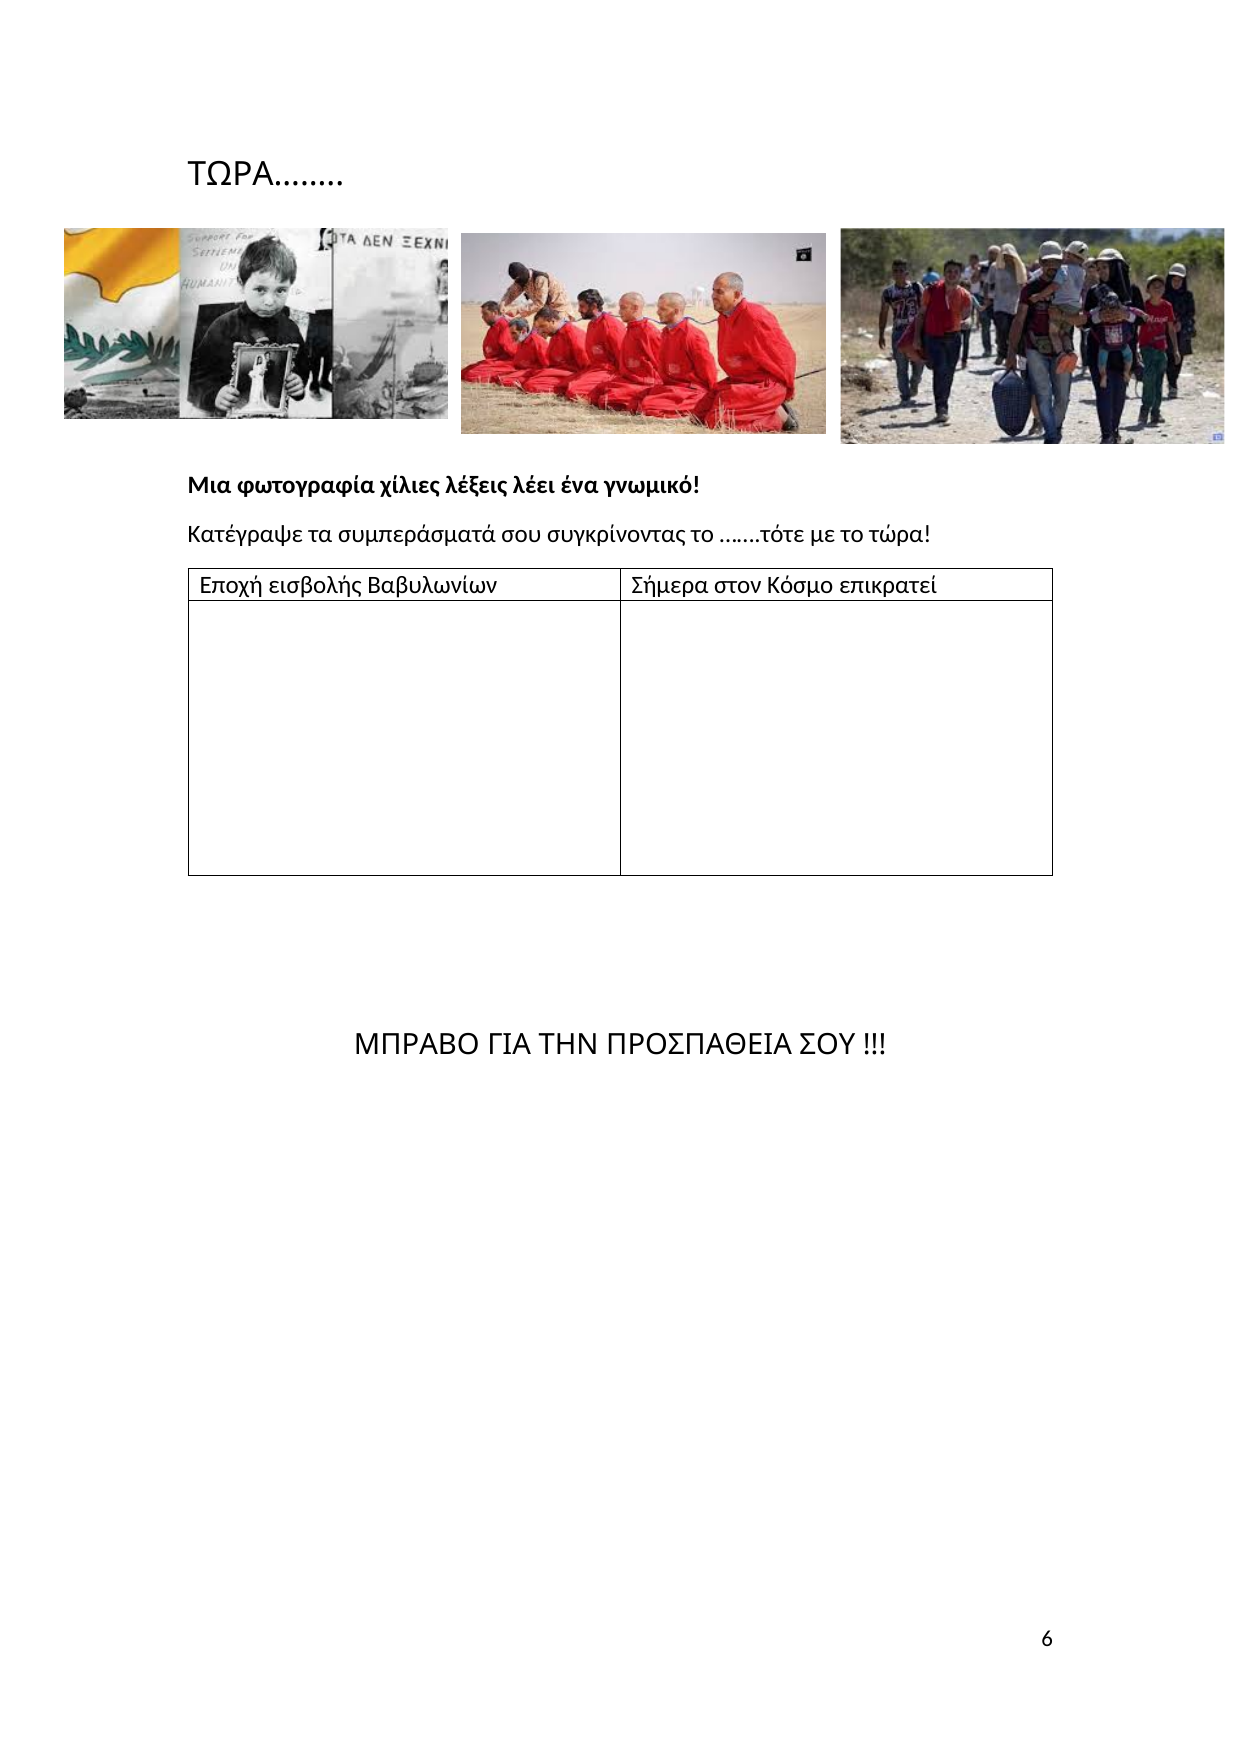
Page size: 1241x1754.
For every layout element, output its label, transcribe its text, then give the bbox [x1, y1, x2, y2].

text Κατέγραψε τα συμπεράσματά σου συγκρίνοντας το …….τότε με το τώρα! [187, 518, 1053, 549]
picture [840, 228, 1225, 444]
table_header Σήμερα στον Κόσμο επικρατεί [621, 569, 1052, 600]
text ΜΠΡΑΒΟ ΓΙΑ ΤΗΝ ΠΡΟΣΠΑΘΕΙΑ ΣΟΥ !!! [187, 1024, 1053, 1063]
table_cell [189, 601, 620, 875]
text Μια φωτογραφία χίλιες λέξεις λέει ένα γνωμικό! [187, 314, 1053, 499]
table_cell [621, 601, 1052, 875]
picture [64, 228, 448, 419]
picture [461, 233, 826, 434]
text ΤΩΡΑ…….. [187, 150, 1053, 195]
table_header Εποχή εισβολής Βαβυλωνίων [189, 569, 620, 600]
